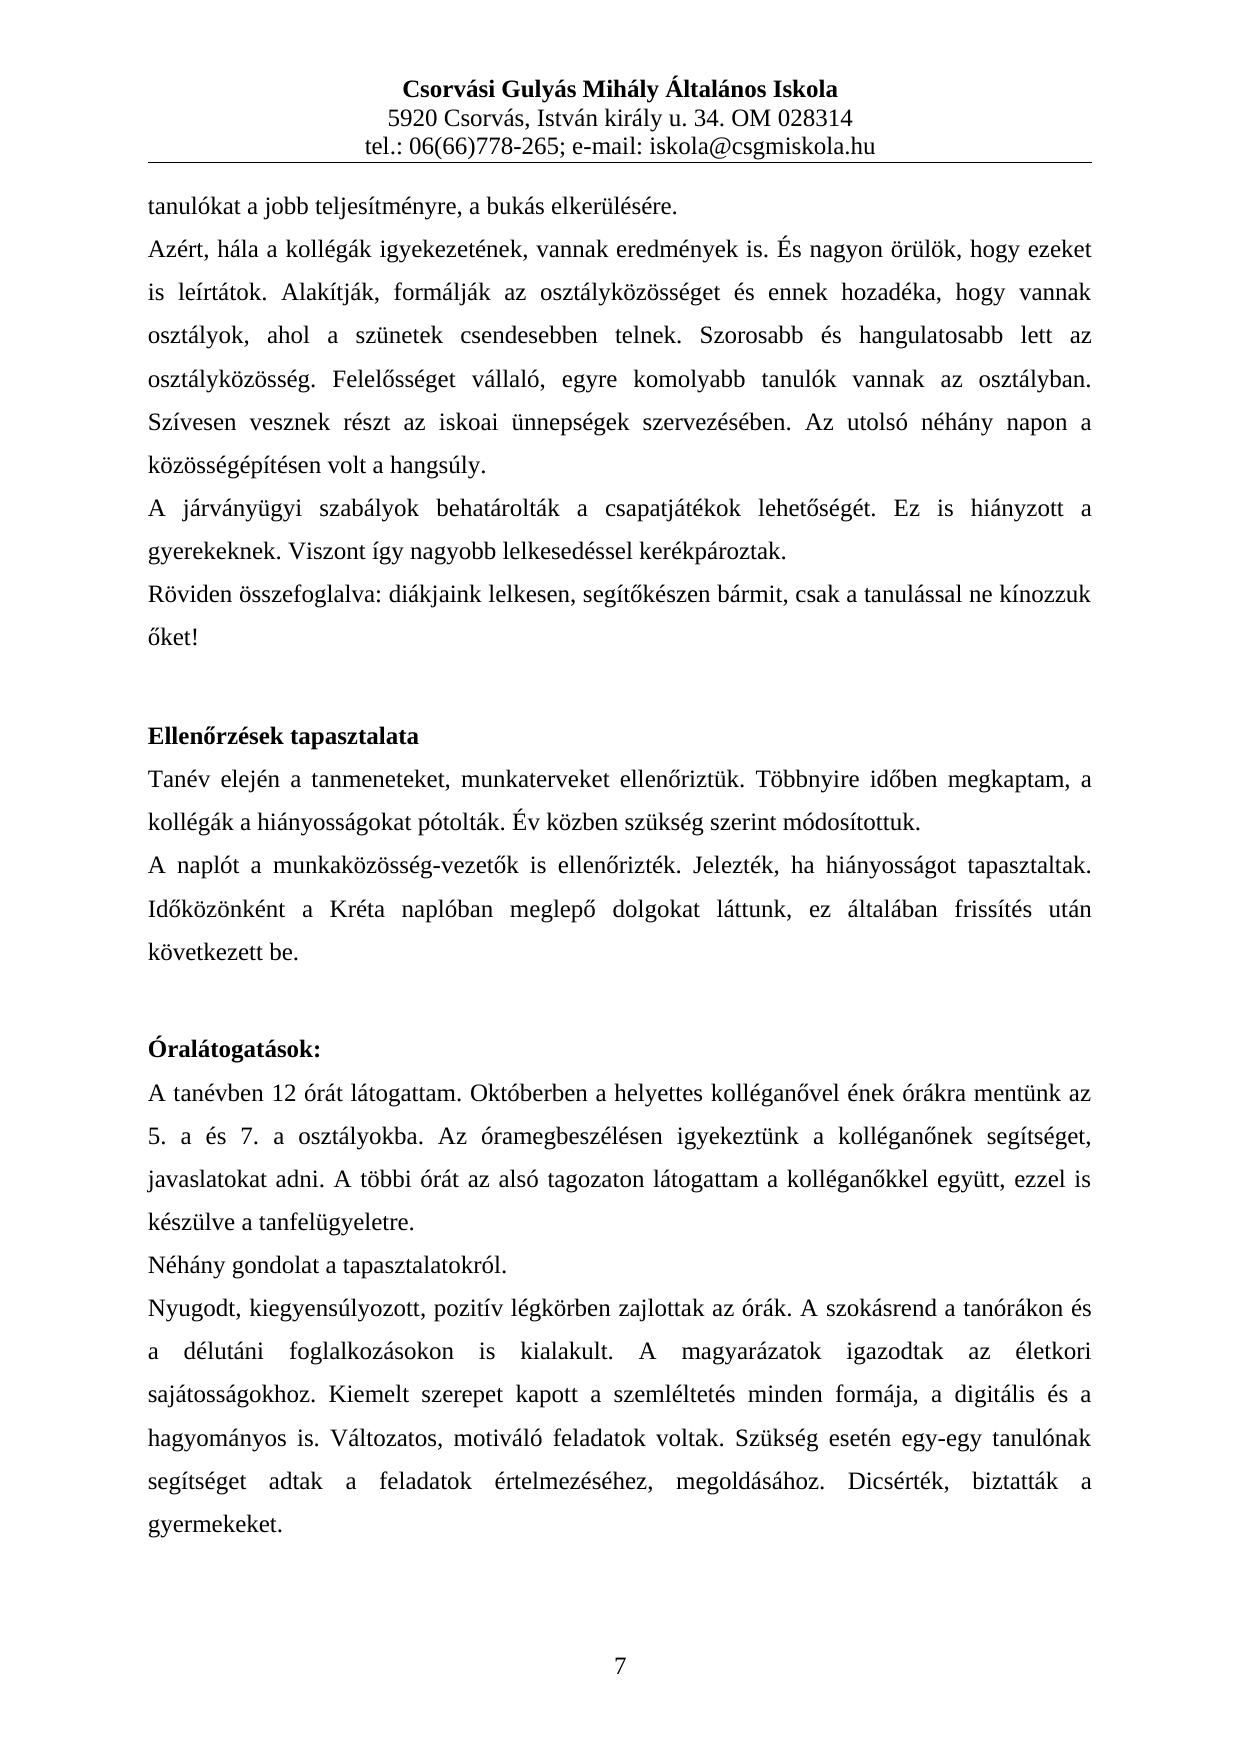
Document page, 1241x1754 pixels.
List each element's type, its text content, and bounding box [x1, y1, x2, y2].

text A tanévben 12 órát látogattam. Októberben a helyettes kolléganővel ének órákra mentünk az 5. a és 7. a osztályokba. Az óramegbeszélésen igyekeztünk a kolléganőnek segítséget, javaslatokat adni. A többi órát az alsó tagozaton látogattam a kolléganőkkel együtt, ezzel is készülve a tanfelügyeletre. [148, 1078, 1092, 1236]
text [148, 191, 1092, 220]
text Azért, hála a kollégák igyekezetének, vannak eredmények is. És nagyon örülök, hogy ezeket is leírtátok. Alakítják, formálják az osztályközösséget és ennek hozadéka, hogy vannak osztályok, ahol a szünetek csendesebben telnek. Szorosabb és hangulatosabb lett az osztályközösség. Felelősséget vállaló, egyre komolyabb tanulók vannak az osztályban. Szívesen vesznek részt az iskoai ünnepségek szervezésében. Az utolsó néhány napon a közösségépítésen volt a hangsúly. [148, 234, 1092, 479]
text Ellenőrzések tapasztalata [148, 721, 1092, 750]
text Néhány gondolat a tapasztalatokról. [148, 1250, 1092, 1279]
text Tanév elején a tanmeneteket, munkaterveket ellenőriztük. Többnyire időben megkaptam, a kollégák a hiányosságokat pótolták. Év közben szükség szerint módosítottuk. [148, 764, 1092, 836]
text Nyugodt, kiegyensúlyozott, pozitív légkörben zajlottak az órák. A szokásrend a tanórákon és a délutáni foglalkozásokon is kialakult. A magyarázatok igazodtak az életkori sajátosságokhoz. Kiemelt szerepet kapott a szemléltetés minden formája, a digitális és a hagyományos is. Változatos, motiváló feladatok voltak. Szükség esetén egy-egy tanulónak segítséget adtak a feladatok értelmezéséhez, megoldásához. Dicsérték, biztatták a gyermekeket. [148, 1293, 1092, 1538]
text Óralátogatások: [148, 1034, 1092, 1063]
text A naplót a munkaközösség-vezetők is ellenőrizték. Jelezték, ha hiányosságot tapasztaltak. Időközönként a Kréta naplóban meglepő dolgokat láttunk, ez általában frissítés után következett be. [148, 851, 1092, 966]
text A járványügyi szabályok behatárolták a csapatjátékok lehetőségét. Ez is hiányzott a gyerekeknek. Viszont így nagyobb lelkesedéssel kerékpároztak. [148, 493, 1092, 565]
text Röviden összefoglalva: diákjaink lelkesen, segítőkészen bármit, csak a tanulással ne kínozzuk őket! [148, 579, 1092, 651]
